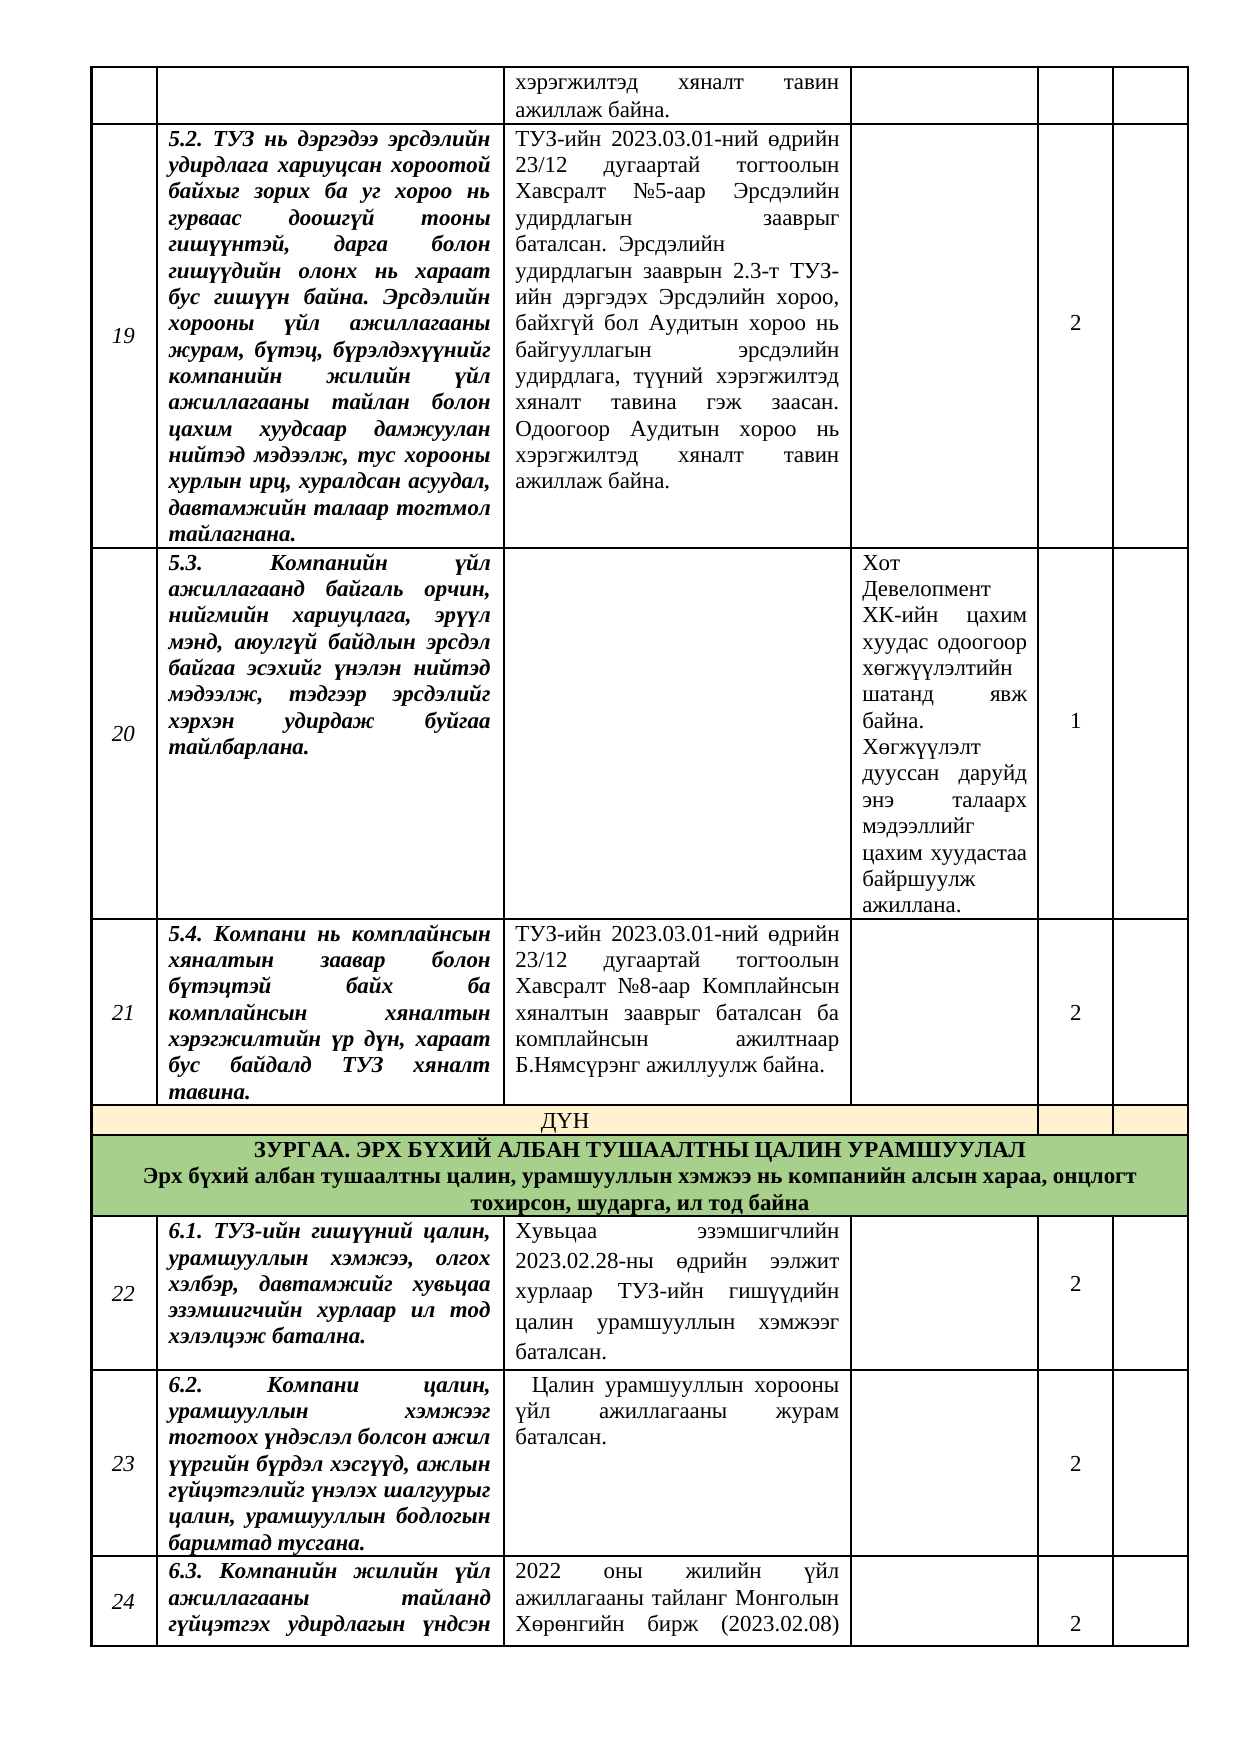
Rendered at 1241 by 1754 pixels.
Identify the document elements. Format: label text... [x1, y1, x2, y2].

table_cell [1114, 549, 1187, 918]
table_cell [505, 125, 850, 547]
table_cell 22 [93, 1217, 156, 1369]
table_cell 1 [1039, 549, 1112, 918]
table_cell 2 [1039, 68, 1112, 123]
table_cell Хот Девелопмент ХК-ийн цахим хуудас одоогоор хөгжүүлэлтийн шатанд явж байна. Хөгжүүлэлт дууссан даруйд энэ талаарх мэдээллийг цахим хуудастаа байршуулж ажиллана. [852, 549, 1037, 918]
table_cell [505, 549, 850, 918]
table_cell 5.2. ТУЗ нь дэргэдээ эрсдэлийн удирдлага хариуцсан хороотой байхыг зорих ба уг хороо нь гурваас доошгүй тооны гишүүнтэй, дарга болон гишүүдийн олонх нь хараат бус гишүүн байна. Эрсдэлийн хорооны үйл ажиллагааны журам, бүтэц, бүрэлдэхүүнийг компанийн жилийн үйл ажиллагааны тайлан болон цахим хуудсаар дамжуулан нийтэд мэдээлж, тус хорооны хурлын ирц, хуралдсан асуудал, давтамжийн талаар тогтмол тайлагнана. [158, 125, 503, 547]
table_cell 23 [93, 1371, 156, 1555]
table_cell ТУЗ-ийн 2023.03.01-ний өдрийн 23/12 дугаартай тогтоолын Хавсралт №8-аар Комплайнсын хяналтын зааврыг баталсан ба комплайнсын ажилтнаар Б.Нямсүрэнг ажиллуулж байна. [505, 920, 850, 1104]
table_cell [1114, 920, 1187, 1104]
table_cell [852, 920, 1037, 1104]
table_cell [1114, 68, 1187, 123]
table_cell [1114, 1106, 1187, 1134]
table_cell 2 [1039, 1371, 1112, 1555]
table_cell 2 [1039, 920, 1112, 1104]
table_cell [852, 125, 1037, 547]
table_cell [852, 68, 1037, 123]
table_cell ЗУРГАА. ЭРХ БҮХИЙ АЛБАН ТУШААЛТНЫ ЦАЛИН УРАМШУУЛАЛ Эрх бүхий албан тушаалтны цалин, урамшууллын хэмжээ нь компанийн алсын хараа, онцлогт тохирсон, шударга, ил тод байна [93, 1136, 1187, 1215]
table_cell 5.4. Компани нь комплайнсын хяналтын заавар болон бүтэцтэй байх ба комплайнсын хяналтын хэрэгжилтийн үр дүн, хараат бус байдалд ТУЗ хяналт тавина. [158, 920, 503, 1104]
table_cell [1114, 1217, 1187, 1369]
table_cell [1114, 125, 1187, 547]
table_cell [505, 1557, 850, 1645]
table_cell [158, 68, 503, 123]
table_cell 19 [93, 125, 156, 547]
table_cell 6.1. ТУЗ-ийн гишүүний цалин, урамшууллын хэмжээ, олгох хэлбэр, давтамжийг хувьцаа эзэмшигчийн хурлаар ил тод хэлэлцэж батална. [158, 1217, 503, 1369]
table_cell 24 [93, 1557, 156, 1645]
table_cell 5.3. Компанийн үйл ажиллагаанд байгаль орчин, нийгмийн хариуцлага, эрүүл мэнд, аюулгүй байдлын эрсдэл байгаа эсэхийг үнэлэн нийтэд мэдээлж, тэдгээр эрсдэлийг хэрхэн удирдаж буйгаа тайлбарлана. [158, 549, 503, 918]
table_cell Хувьцаа эзэмшигчлийн 2023.02.28-ны өдрийн ээлжит хурлаар ТУЗ-ийн гишүүдийн цалин урамшууллын хэмжээг баталсан. [505, 1217, 850, 1369]
table_cell 2 [1039, 1557, 1112, 1645]
table_cell 2 [1039, 1217, 1112, 1369]
table_cell [852, 1557, 1037, 1645]
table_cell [505, 68, 850, 123]
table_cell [158, 1557, 503, 1645]
table_cell [1114, 1371, 1187, 1555]
table_cell 2 [1039, 125, 1112, 547]
table_cell 21 [93, 920, 156, 1104]
table_cell [1114, 1557, 1187, 1645]
table_cell 6.2. Компани цалин, урамшууллын хэмжээг тогтоох үндэслэл болсон ажил үүргийн бүрдэл хэсгүүд, ажлын гүйцэтгэлийг үнэлэх шалгуурыг цалин, урамшууллын бодлогын баримтад тусгана. [158, 1371, 503, 1555]
table_cell 20 [93, 549, 156, 918]
table_cell [1039, 1106, 1112, 1134]
table_cell ДҮН [93, 1106, 1037, 1134]
table_cell [852, 1371, 1037, 1555]
table_cell 18 [93, 68, 156, 123]
table_cell [852, 1217, 1037, 1369]
table_cell Цалин урамшууллын хорооны үйл ажиллагааны журам баталсан. [505, 1371, 850, 1555]
